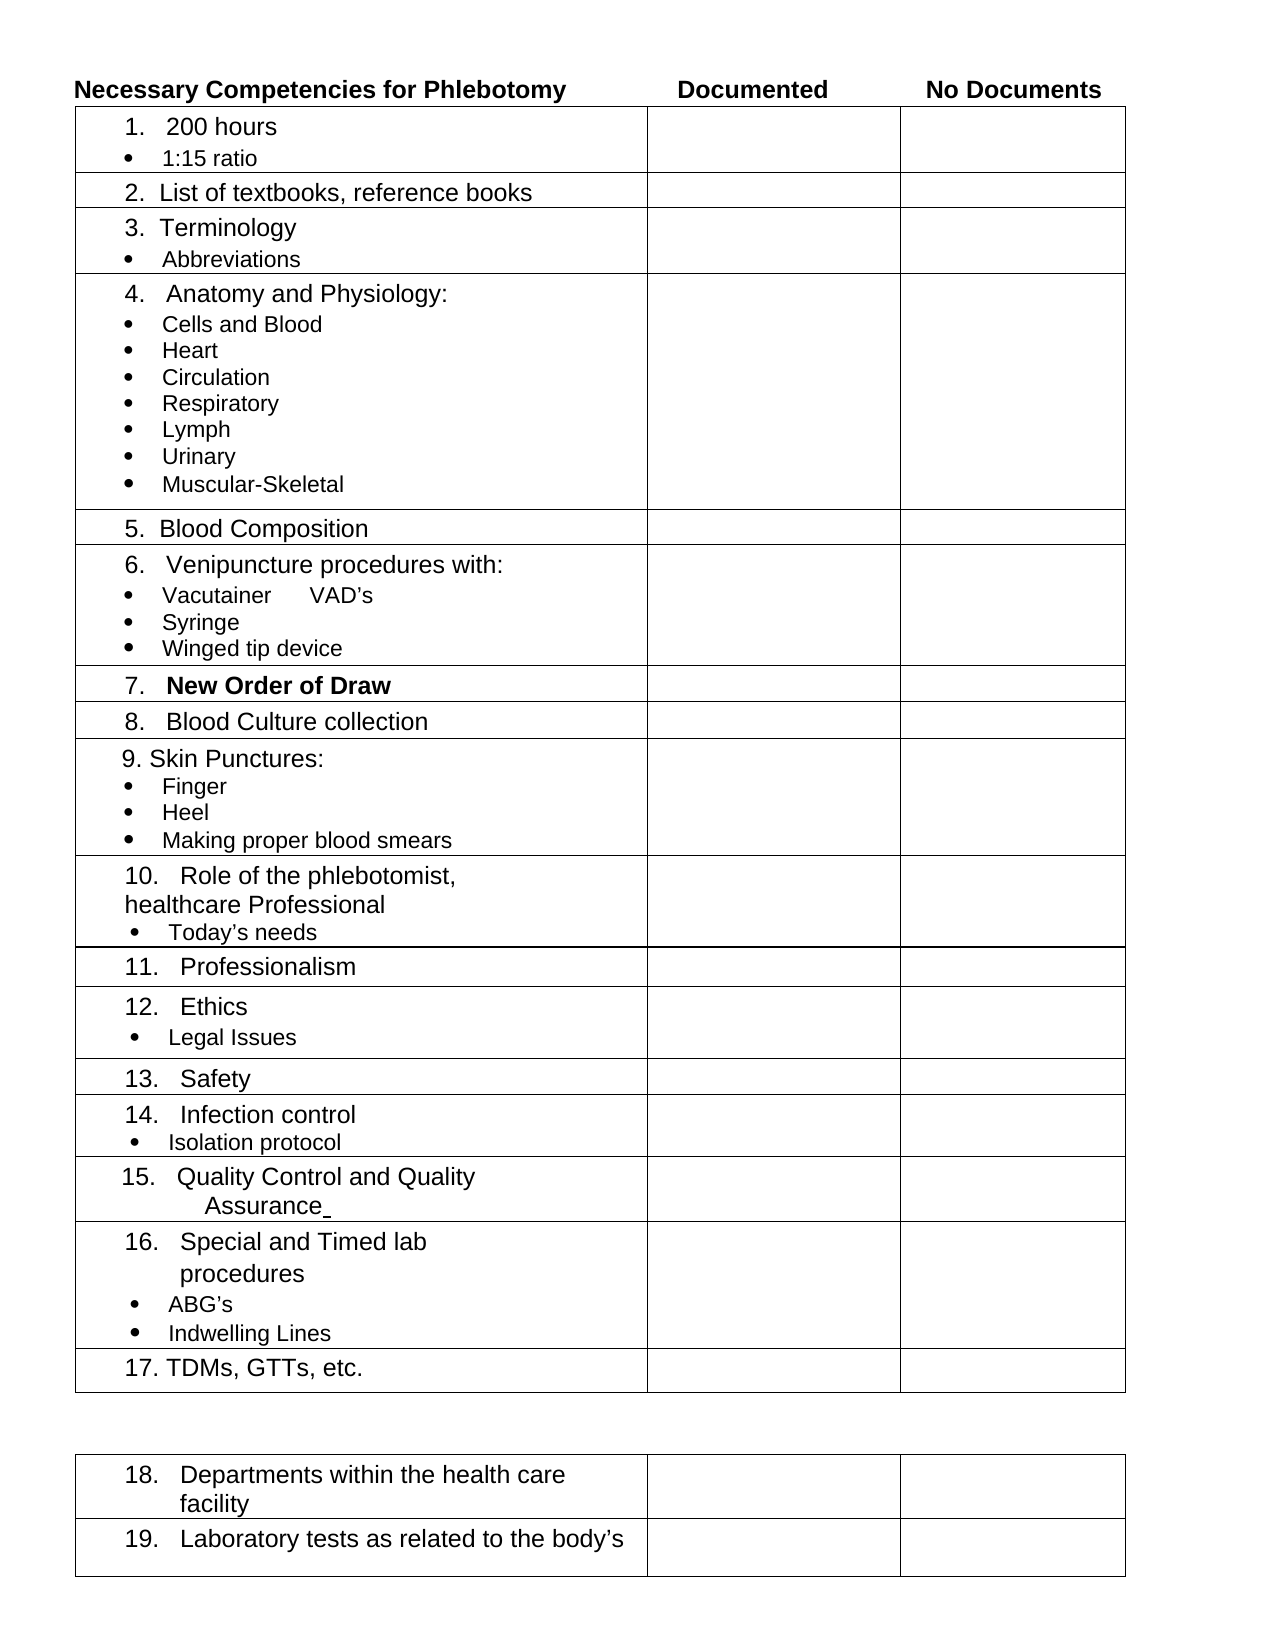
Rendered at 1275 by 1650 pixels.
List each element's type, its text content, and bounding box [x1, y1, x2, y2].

table_cell [901, 1222, 1125, 1347]
table_cell [901, 274, 1125, 508]
table_cell 14. Infection control Isolation protocol [76, 1095, 647, 1156]
table_cell [901, 545, 1125, 665]
table_cell [648, 545, 900, 665]
table_cell [648, 666, 900, 701]
table_cell [648, 1349, 900, 1392]
table_cell 10. Role of the phlebotomist, healthcare Professional Today’s needs [76, 856, 647, 946]
table_cell 15. Quality Control and Quality Assurance [76, 1157, 647, 1221]
table_cell 5. Blood Composition [76, 510, 647, 544]
table_cell [901, 987, 1125, 1058]
table_cell 6. Venipuncture procedures with: Vacutainer VAD’s Syringe Winged tip device [76, 545, 647, 665]
table_cell 2. List of textbooks, reference books [76, 173, 647, 207]
table_cell [648, 739, 900, 855]
table_header [901, 107, 1125, 172]
table_cell 16. Special and Timed lab procedures ABG’s Indwelling Lines [76, 1222, 647, 1347]
table_cell 3. Terminology Abbreviations [76, 208, 647, 273]
table_cell [648, 208, 900, 273]
table_cell [901, 1095, 1125, 1156]
table_cell [648, 274, 900, 508]
table_cell [648, 1519, 900, 1576]
table_cell 12. Ethics Legal Issues [76, 987, 647, 1058]
table_cell 4. Anatomy and Physiology: Cells and Blood Heart Circulation Respiratory Lymph Urinary Muscular-Skeletal [76, 274, 647, 508]
table_cell [901, 702, 1125, 738]
table_header [901, 1455, 1125, 1518]
table_header 18. Departments within the health care facility [76, 1455, 647, 1518]
table_cell [901, 856, 1125, 946]
table_cell [648, 510, 900, 544]
table_cell [648, 702, 900, 738]
table_cell [901, 510, 1125, 544]
table_cell 7. New Order of Draw [76, 666, 647, 701]
table_cell [901, 948, 1125, 986]
table_header 1. 200 hours 1:15 ratio [76, 107, 647, 172]
table_cell 17. TDMs, GTTs, etc. [76, 1349, 647, 1392]
table_cell 9. Skin Punctures: Finger Heel Making proper blood smears [76, 739, 647, 855]
table_cell [901, 173, 1125, 207]
table_cell [648, 1222, 900, 1347]
table_cell 13. Safety [76, 1059, 647, 1094]
table_cell [648, 1095, 900, 1156]
table_cell [648, 1059, 900, 1094]
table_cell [76, 1519, 647, 1576]
table_cell [648, 948, 900, 986]
table_cell 11. Professionalism [76, 948, 647, 986]
table_cell [648, 173, 900, 207]
table_cell [901, 666, 1125, 701]
table_cell 8. Blood Culture collection [76, 702, 647, 738]
table_cell [901, 1349, 1125, 1392]
table_cell [901, 739, 1125, 855]
table_header [648, 1455, 900, 1518]
subtitle Necessary Competencies for Phlebotomy Documented No Documents [73, 75, 1199, 104]
table_cell [901, 1059, 1125, 1094]
table_header [648, 107, 900, 172]
table_cell [901, 1157, 1125, 1221]
table_cell [648, 856, 900, 946]
table_cell [901, 1519, 1125, 1576]
table_cell [648, 987, 900, 1058]
table_cell [901, 208, 1125, 273]
table_cell [648, 1157, 900, 1221]
